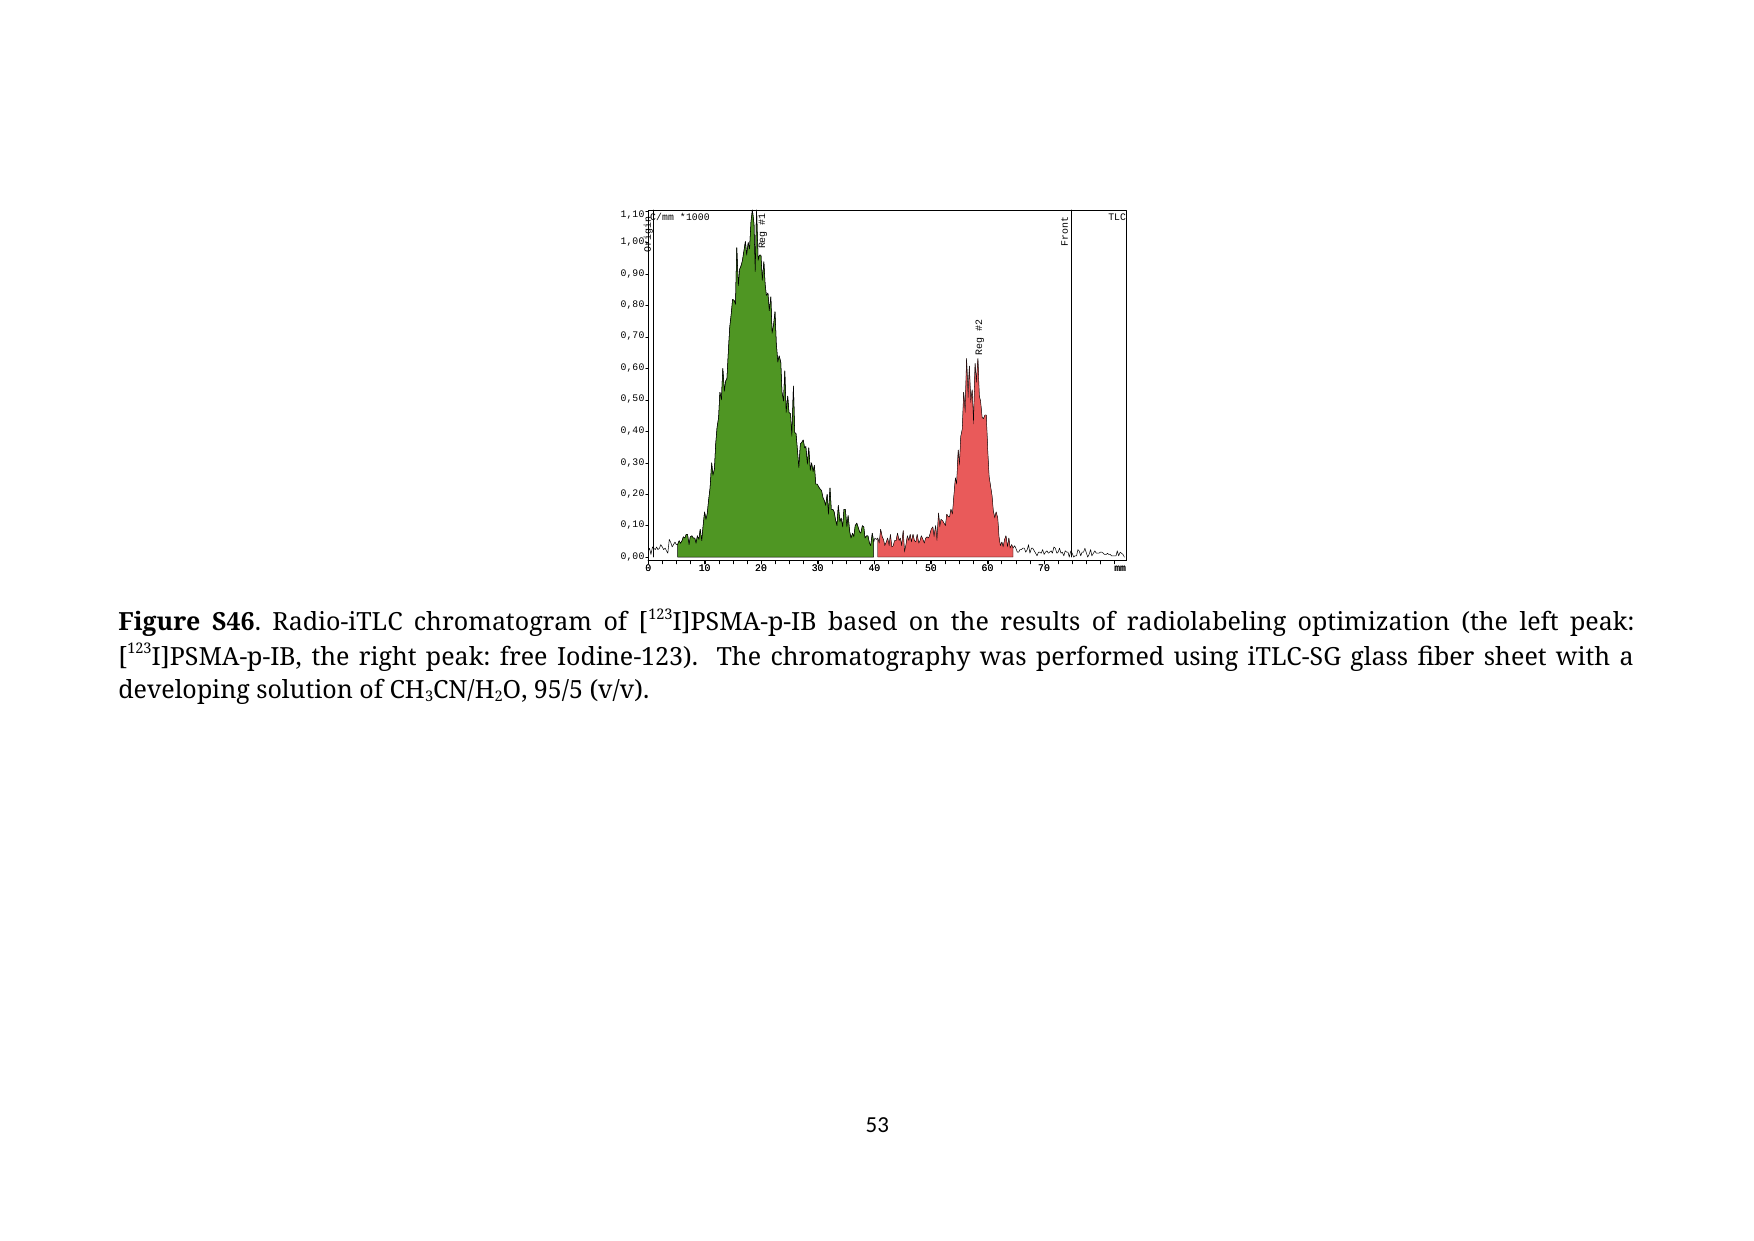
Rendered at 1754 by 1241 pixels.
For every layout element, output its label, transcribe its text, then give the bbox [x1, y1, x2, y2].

text Figure S46. Radio-iTLC chromatogram of [123I]PSMA-p-IB based on the results of radiolabeling optimization (the left peak: [123I]PSMA-p-IB, the right peak: free Iodine-123). The chromatography was performed using iTLC-SG glass fiber sheet with a developing solution of CH3CN/H2O, 95/5 (v/v). [118, 604, 1636, 706]
